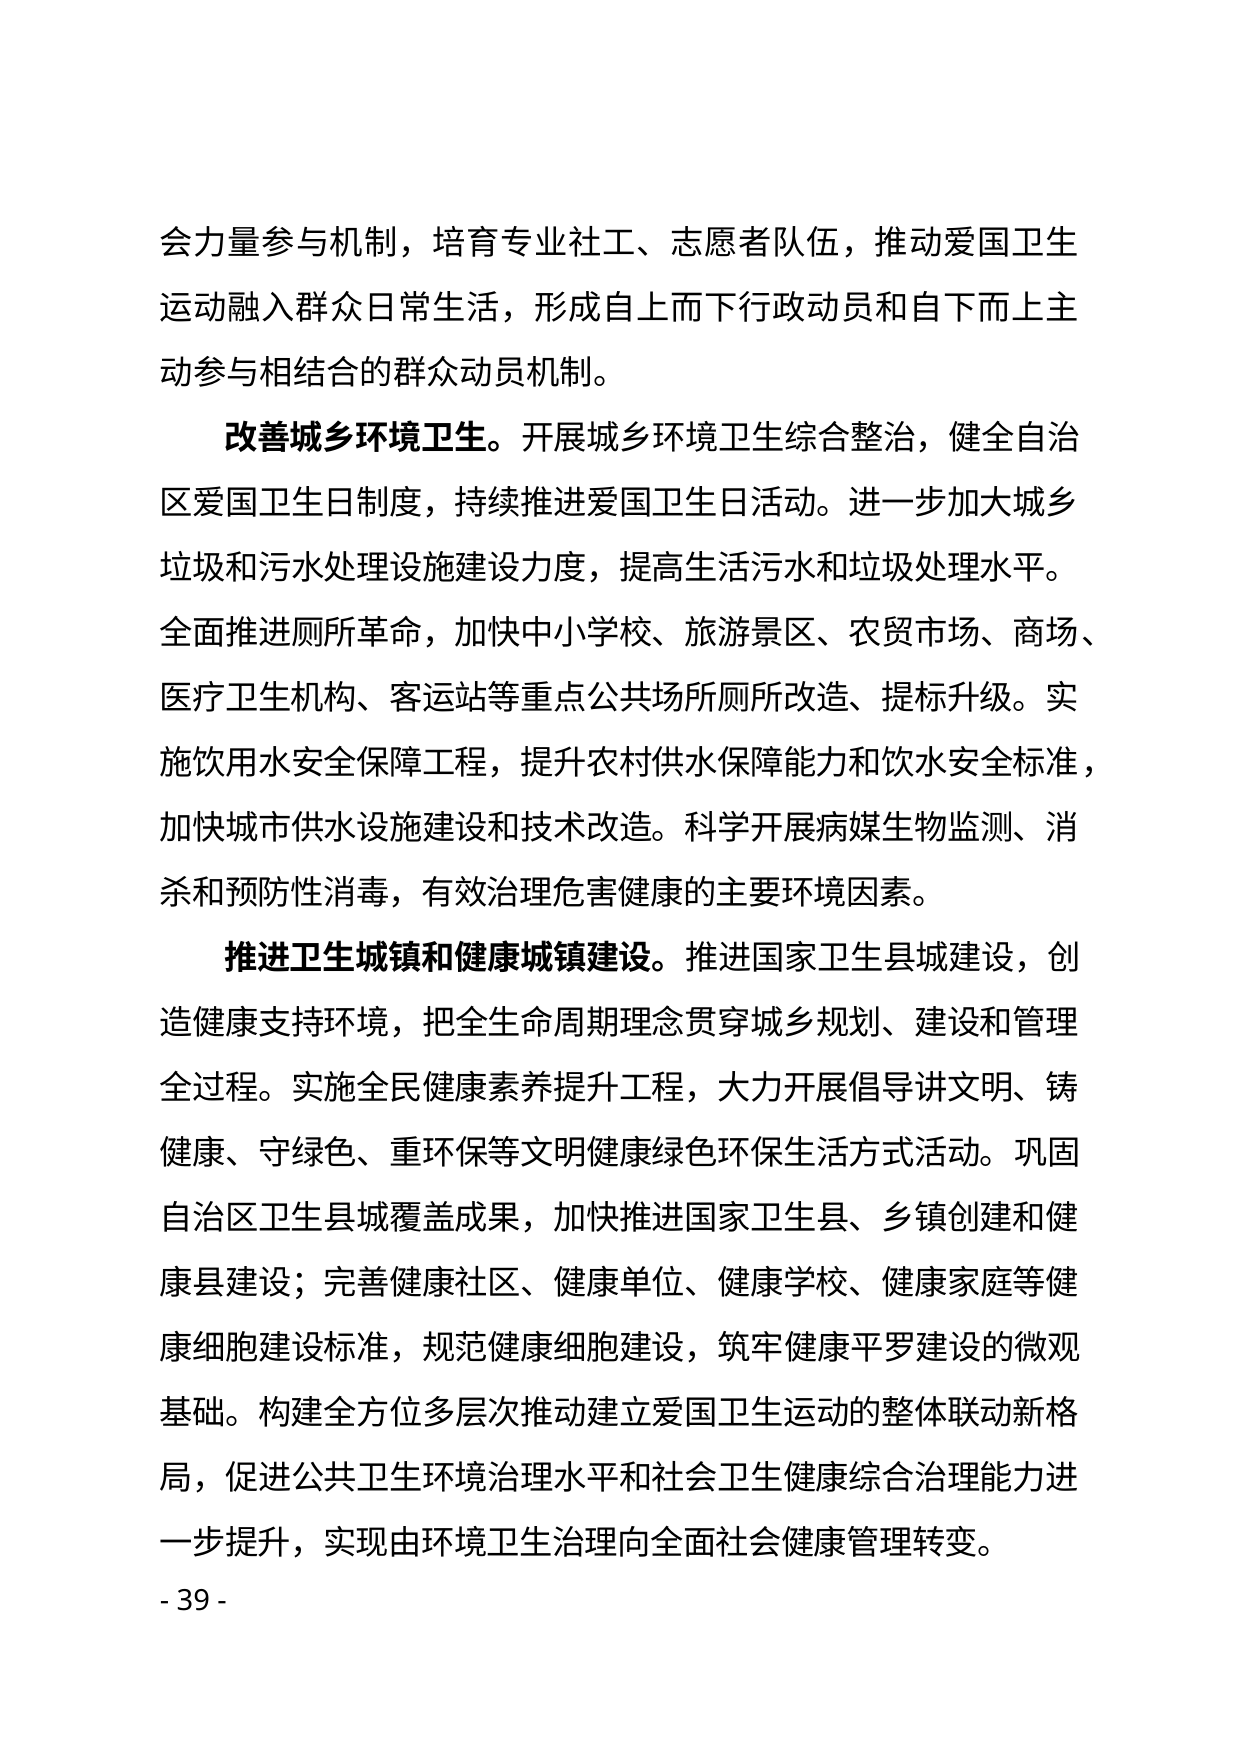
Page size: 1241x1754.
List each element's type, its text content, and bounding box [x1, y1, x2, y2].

text 改善城乡环境卫生。开展城乡环境卫生综合整治，健全自治区爱国卫生日制度，持续推进爱国卫生日活动。进一步加大城乡垃圾和污水处理设施建设力度，提高生活污水和垃圾处理水平。全面推进厕所革命，加快中小学校、旅游景区、农贸市场、商场、医疗卫生机构、客运站等重点公共场所厕所改造、提标升级。实施饮用水安全保障工程，提升农村供水保障能力和饮水安全标准，加快城市供水设施建设和技术改造。科学开展病媒生物监测、消杀和预防性消毒，有效治理危害健康的主要环境因素。 [159, 402, 1081, 922]
text 推进卫生城镇和健康城镇建设。推进国家卫生县城建设，创造健康支持环境，把全生命周期理念贯穿城乡规划、建设和管理全过程。实施全民健康素养提升工程，大力开展倡导讲文明、铸健康、守绿色、重环保等文明健康绿色环保生活方式活动。巩固自治区卫生县城覆盖成果，加快推进国家卫生县、乡镇创建和健康县建设；完善健康社区、健康单位、健康学校、健康家庭等健康细胞建设标准，规范健康细胞建设，筑牢健康平罗建设的微观基础。构建全方位多层次推动建立爱国卫生运动的整体联动新格局，促进公共卫生环境治理水平和社会卫生健康综合治理能力进一步提升，实现由环境卫生治理向全面社会健康管理转变。 [159, 922, 1081, 1572]
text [159, 207, 1081, 402]
